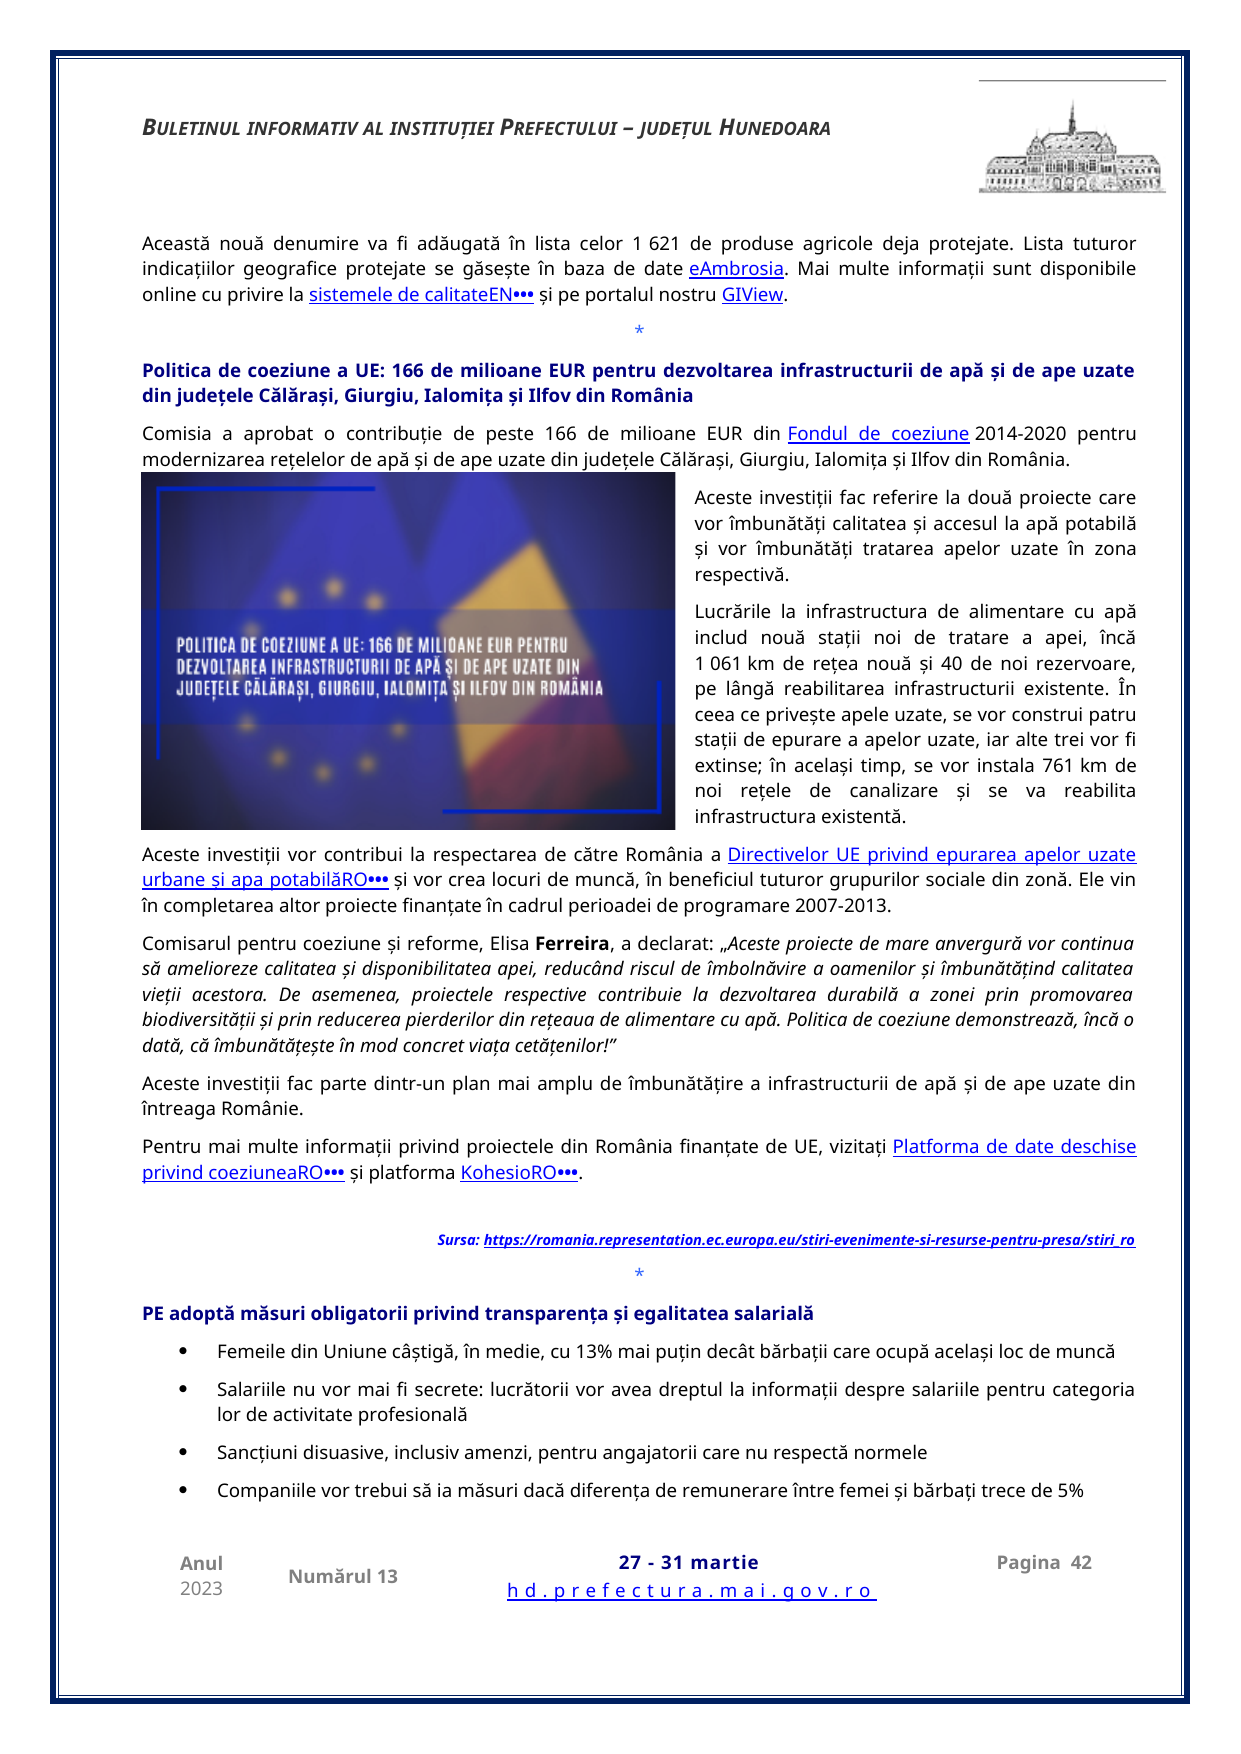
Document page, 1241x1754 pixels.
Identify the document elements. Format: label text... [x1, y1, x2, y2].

text Sursa: https://romania.representation.ec.europa.eu/stiri-evenimente-si-resurse-pentru-presa/stiri_ro [142, 1230, 1137, 1249]
text Politica de coeziune a UE: 166 de milioane EUR pentru dezvoltarea infrastructurii de apă și de ape uzate din județele Călărași, Giurgiu, Ialomița și Ilfov din România [142, 357, 1137, 408]
picture [978, 80, 1167, 212]
text Aceste investiții vor contribui la respectarea de către România a Directivelor UE privind epurarea apelor uzate urbane și apa potabilăRO••• și vor crea locuri de muncă, în beneficiul tuturor grupurilor sociale din zonă. Ele vin în completarea altor proiecte finanțate în cadrul perioadei de programare 2007-2013. [142, 841, 1137, 918]
text Lucrările la infrastructura de alimentare cu apă includ nouă stații noi de tratare a apei, încă 1 061 km de rețea nouă și 40 de noi rezervoare, pe lângă reabilitarea infrastructurii existente. În ceea ce privește apele uzate, se vor construi patru stații de epurare a apelor uzate, iar alte trei vor fi extinse; în același timp, se vor instala 761 km de noi rețele de canalizare și se va reabilita infrastructura existentă. [676, 599, 1137, 828]
text Aceste investiții fac referire la două proiecte care vor îmbunătăți calitatea și accesul la apă potabilă și vor îmbunătăți tratarea apelor uzate în zona respectivă. [676, 484, 1137, 586]
text Comisia a aprobat o contribuție de peste 166 de milioane EUR din Fondul de coeziune 2014-2020 pentru modernizarea rețelelor de apă și de ape uzate din județele Călărași, Giurgiu, Ialomița și Ilfov din România. [142, 421, 1137, 472]
list Companiile vor trebui să ia măsuri dacă diferența de remunerare între femei și bărbați trece de 5% [179, 1478, 1137, 1503]
text * [142, 1262, 1137, 1288]
text Comisarul pentru coeziune și reforme, Elisa Ferreira, a declarat: „Aceste proiecte de mare anvergură vor continua să amelioreze calitatea și disponibilitatea apei, reducând riscul de îmbolnăvire a oamenilor și îmbunătățind calitatea vieții acestora. De asemenea, proiectele respective contribuie la dezvoltarea durabilă a zonei prin promovarea biodiversității și prin reducerea pierderilor din rețeaua de alimentare cu apă. Politica de coeziune demonstrează, încă o dată, că îmbunătățește în mod concret viața cetățenilor!” [142, 930, 1137, 1058]
text * [142, 319, 1137, 345]
text Aceste investiții fac parte dintr-un plan mai amplu de îmbunătățire a infrastructurii de apă și de ape uzate din întreaga Românie. [142, 1070, 1137, 1121]
list Sancțiuni disuasive, inclusiv amenzi, pentru angajatorii care nu respectă normele [179, 1440, 1137, 1465]
list Femeile din Uniune câștigă, în medie, cu 13% mai puțin decât bărbații care ocupă același loc de muncă [179, 1338, 1137, 1364]
text Pentru mai multe informații privind proiectele din România finanțate de UE, vizitați Platforma de date deschise privind coeziuneaRO••• și platforma KohesioRO•••. [142, 1134, 1137, 1185]
picture [141, 472, 676, 830]
list Salariile nu vor mai fi secrete: lucrătorii vor avea dreptul la informații despre salariile pentru categoria lor de activitate profesională [179, 1376, 1137, 1427]
text Această nouă denumire va fi adăugată în lista celor 1 621 de produse agricole deja protejate. Lista tuturor indicațiilor geografice protejate se găsește în baza de date eAmbrosia. Mai multe informații sunt disponibile online cu privire la sistemele de calitateEN••• și pe portalul nostru GIView. [142, 230, 1137, 307]
text PE adoptă măsuri obligatorii privind transparența și egalitatea salarială [142, 1300, 1137, 1326]
